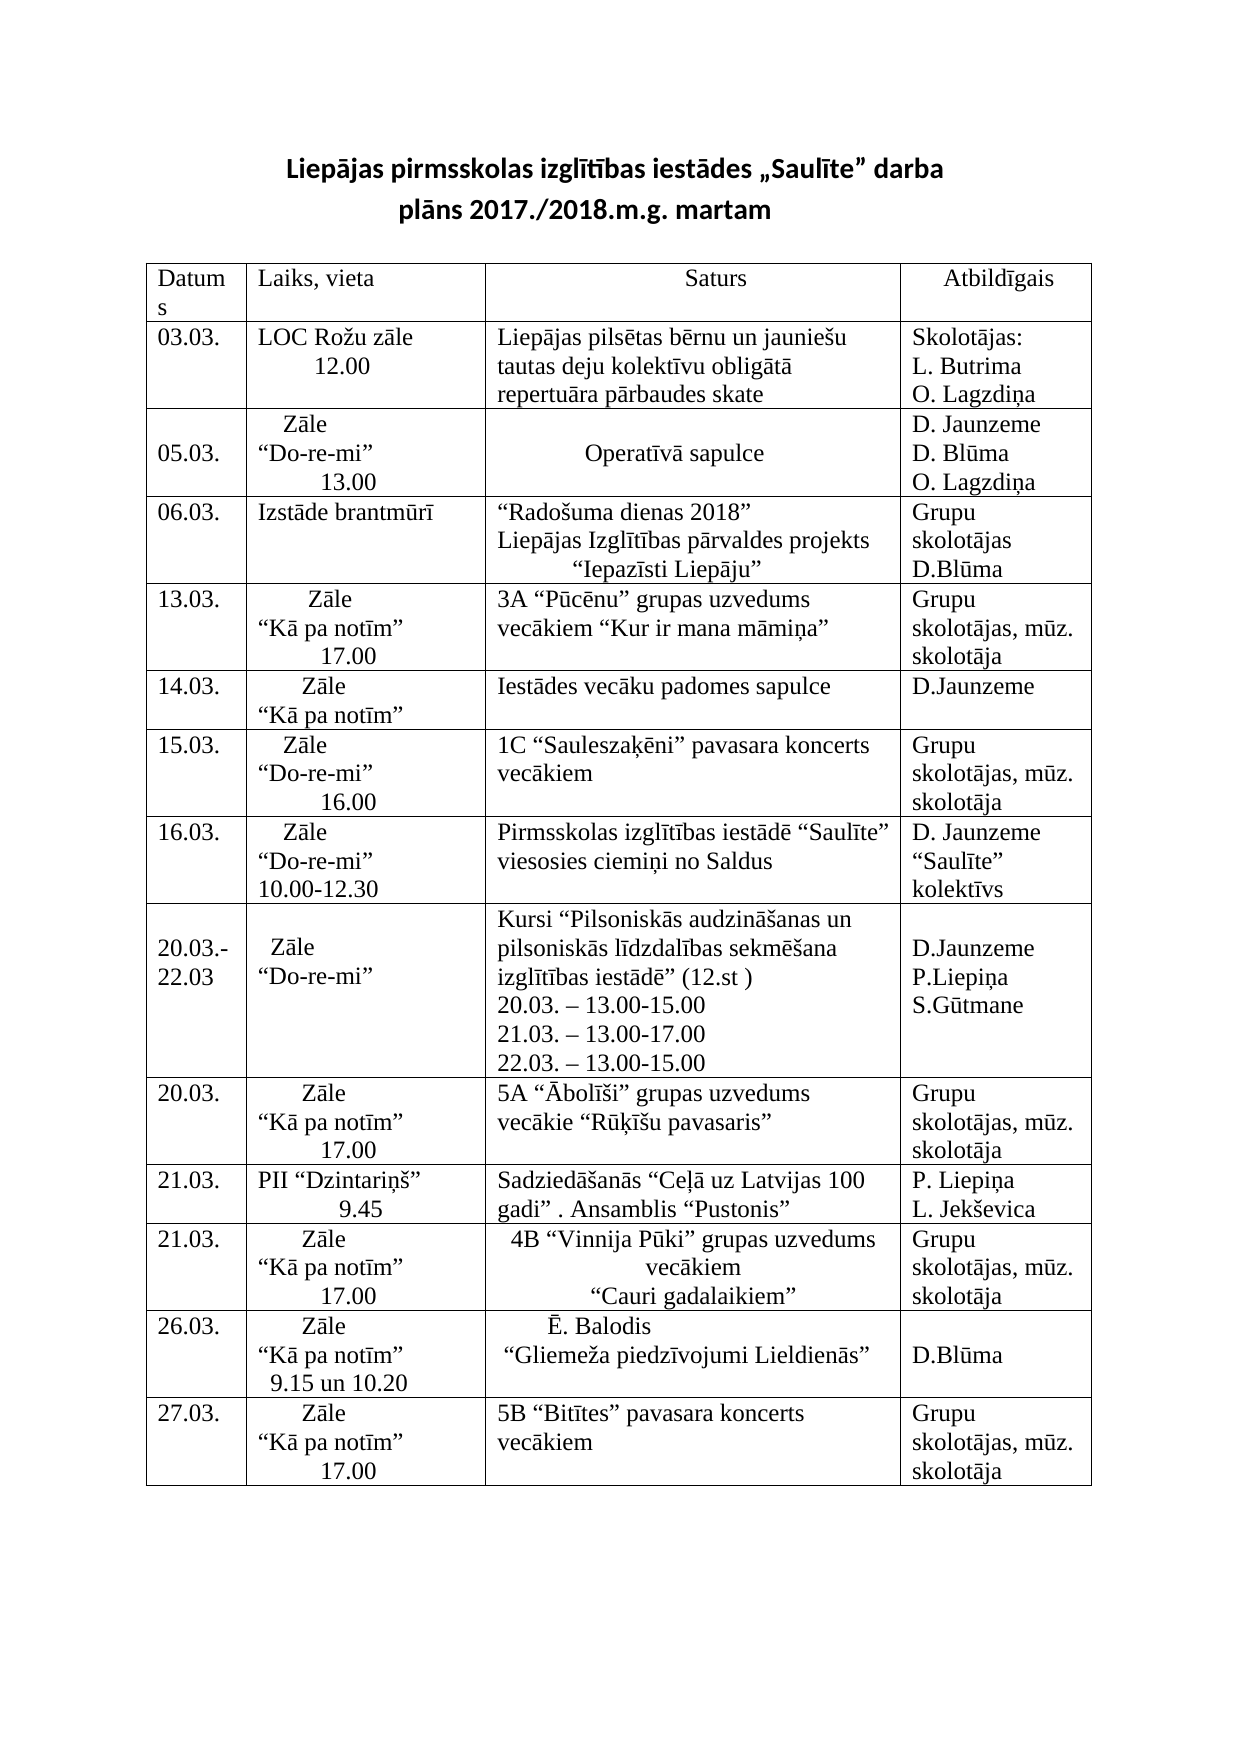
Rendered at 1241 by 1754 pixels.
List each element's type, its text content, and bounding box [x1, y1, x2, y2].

table_cell Zāle “Kā pa notīm” 17.00 [247, 1078, 485, 1164]
table_cell 03.03. [147, 322, 246, 408]
table_cell Zāle “Kā pa notīm” [247, 671, 485, 729]
table_cell Grupu skolotājas, mūz. skolotāja [901, 730, 1091, 816]
table_cell 15.03. [147, 730, 246, 816]
table_cell 5A “Ābolīši” grupas uzvedums vecākie “Rūķīšu pavasaris” [486, 1078, 900, 1164]
table_cell 21.03. [147, 1224, 246, 1310]
table_cell Izstāde brantmūrī [247, 497, 485, 583]
table_cell Zāle “Do-re-mi” 16.00 [247, 730, 485, 816]
table_cell 27.03. [147, 1398, 246, 1484]
table_cell D. Jaunzeme “Saulīte” kolektīvs [901, 817, 1091, 903]
table_cell Grupu skolotājas, mūz. skolotāja [901, 584, 1091, 670]
table_cell Skolotājas: L. Butrima O. Lagzdiņa [901, 322, 1091, 408]
table_cell Zāle “Do-re-mi” 10.00-12.30 [247, 817, 485, 903]
table_cell Ē. Balodis “Gliemeža piedzīvojumi Lieldienās” [486, 1311, 900, 1397]
table_cell Sadziedāšanās “Ceļā uz Latvijas 100 gadi” . Ansamblis “Pustonis” [486, 1165, 900, 1223]
table_cell 20.03.- 22.03 [147, 904, 246, 1077]
table_header Atbildīgais [901, 264, 1091, 321]
table_cell Operatīvā sapulce [486, 409, 900, 496]
table_cell “Radošuma dienas 2018” Liepājas Izglītības pārvaldes projekts “Iepazīsti Liepāju” [486, 497, 900, 583]
table_cell 26.03. [147, 1311, 246, 1397]
table_cell P. Liepiņa L. Jekševica [901, 1165, 1091, 1223]
table_cell Zāle “Do-re-mi” [247, 904, 485, 1077]
table_cell Zāle “Kā pa notīm” 17.00 [247, 1398, 485, 1484]
table_cell Iestādes vecāku padomes sapulce [486, 671, 900, 729]
table_cell D. Jaunzeme D. Blūma O. Lagzdiņa [901, 409, 1091, 496]
table_cell 05.03. [147, 409, 246, 496]
table_cell 20.03. [147, 1078, 246, 1164]
table_header Datums [147, 264, 246, 321]
table_header Laiks, vieta [247, 264, 485, 321]
table_cell Grupu skolotājas, mūz. skolotāja [901, 1398, 1091, 1484]
table_cell 06.03. [147, 497, 246, 583]
table_cell 5B “Bitītes” pavasara koncerts vecākiem [486, 1398, 900, 1484]
table_cell Grupu skolotājas D.Blūma [901, 497, 1091, 583]
table_cell D.Blūma [901, 1311, 1091, 1397]
text plāns 2017./2018.m.g. martam [187, 191, 1053, 227]
table_cell Zāle “Do-re-mi” 13.00 [247, 409, 485, 496]
table_cell 4B “Vinnija Pūki” grupas uzvedums vecākiem “Cauri gadalaikiem” [486, 1224, 900, 1310]
table_cell 14.03. [147, 671, 246, 729]
table_cell Pirmsskolas izglītības iestādē “Saulīte” viesosies ciemiņi no Saldus [486, 817, 900, 903]
table_cell Grupu skolotājas, mūz. skolotāja [901, 1078, 1091, 1164]
table_cell D.Jaunzeme P.Liepiņa S.Gūtmane [901, 904, 1091, 1077]
table_cell Zāle “Kā pa notīm” 17.00 [247, 584, 485, 670]
text Liepājas pirmsskolas izglītības iestādes „Saulīte” darba [187, 150, 1053, 186]
table_cell 13.03. [147, 584, 246, 670]
table_cell 21.03. [147, 1165, 246, 1223]
table_cell PII “Dzintariņš” 9.45 [247, 1165, 485, 1223]
table_cell 16.03. [147, 817, 246, 903]
table_cell Kursi “Pilsoniskās audzināšanas un pilsoniskās līdzdalības sekmēšana izglītības iestādē” (12.st ) 20.03. – 13.00-15.00 21.03. – 13.00-17.00 22.03. – 13.00-15.00 [486, 904, 900, 1077]
table_cell 1C “Sauleszaķēni” pavasara koncerts vecākiem [486, 730, 900, 816]
table_cell Liepājas pilsētas bērnu un jauniešu tautas deju kolektīvu obligātā repertuāra pārbaudes skate [486, 322, 900, 408]
table_header Saturs [486, 264, 900, 321]
table_cell Grupu skolotājas, mūz. skolotāja [901, 1224, 1091, 1310]
table_cell 3A “Pūcēnu” grupas uzvedums vecākiem “Kur ir mana māmiņa” [486, 584, 900, 670]
table_cell Zāle “Kā pa notīm” 9.15 un 10.20 [247, 1311, 485, 1397]
table_cell D.Jaunzeme [901, 671, 1091, 729]
table_cell LOC Rožu zāle 12.00 [247, 322, 485, 408]
table_cell Zāle “Kā pa notīm” 17.00 [247, 1224, 485, 1310]
